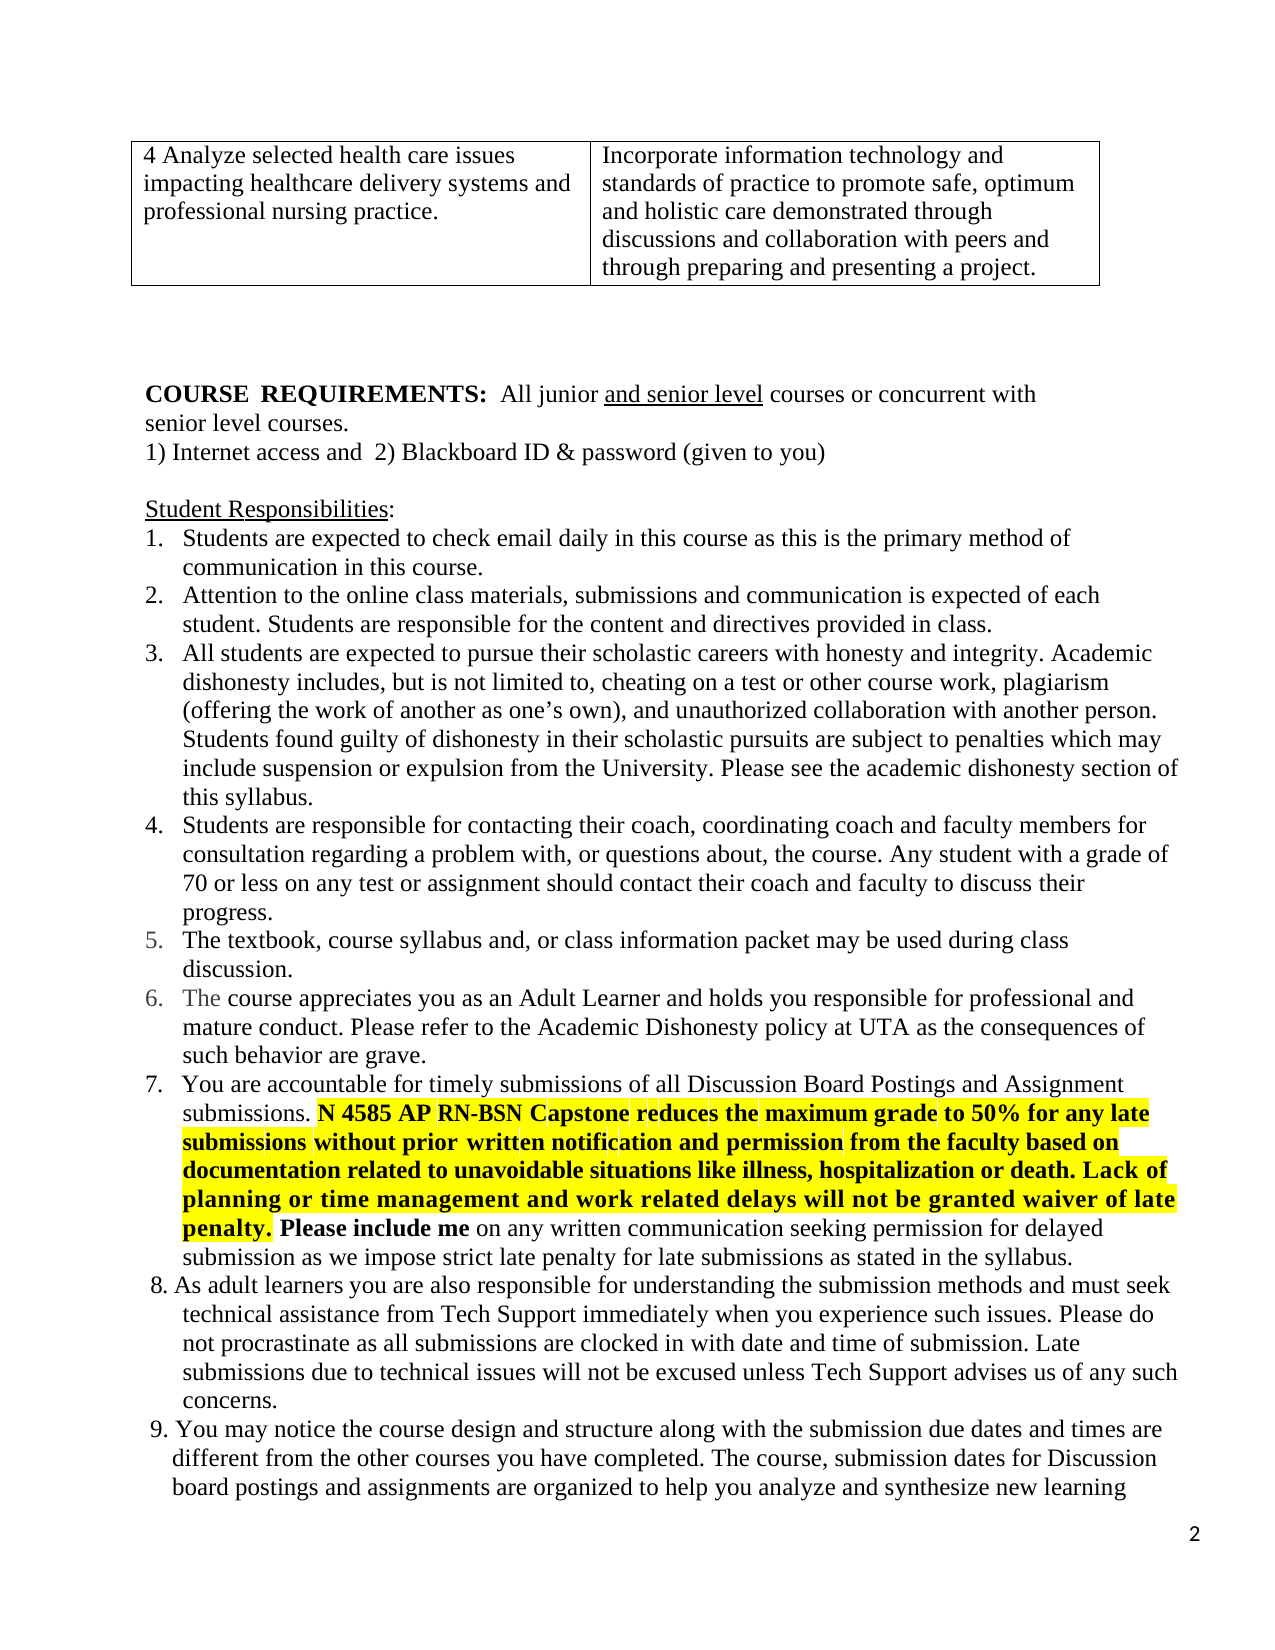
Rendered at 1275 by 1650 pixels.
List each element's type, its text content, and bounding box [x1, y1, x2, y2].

text COURSE REQUIREMENTS: All junior and senior level courses or concurrent with senior level courses. [145, 379, 1052, 437]
text 7. You are accountable for timely submissions of all Discussion Board Postings and Assignment submissions. N 4585 AP RN-BSN Capstone reduces the maximum grade to 50% for any late submissions without prior written notification and permission from the faculty based on documentation related to unavoidable situations like illness, hospitalization or death. Lack of planning or time management and work related delays will not be granted waiver of late penalty. Please include me on any written communication seeking permission for delayed submission as we impose strict late penalty for late submissions as stated in the syllabus. [145, 1069, 1191, 1271]
list Students are expected to check email daily in this course as this is the primary method of communication in this course. [145, 523, 1133, 581]
text 3. All students are expected to pursue their scholastic careers with honesty and integrity. Academic dishonesty includes, but is not limited to, cheating on a test or other course work, plagiarism (offering the work of another as one’s own), and unauthorized collaboration with another person. Students found guilty of dishonesty in their scholastic pursuits are subject to penalties which may include suspension or expulsion from the University. Please see the academic dishonesty section of this syllabus. [145, 638, 1194, 811]
text 1) Internet access and 2) Blackboard ID & password (given to you) [145, 437, 1202, 466]
list Attention to the online class materials, submissions and communication is expected of each student. Students are responsible for the content and directives provided in class. [145, 581, 1133, 638]
table_cell 4 Analyze selected health care issues impacting healthcare delivery systems and professional nursing practice. [132, 142, 590, 285]
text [150, 1414, 1194, 1501]
text 4. Students are responsible for contacting their coach, coordinating coach and faculty members for consultation regarding a problem with, or questions about, the course. Any student with a grade of 70 or less on any test or assignment should contact their coach and faculty to discuss their progress. [145, 811, 1179, 926]
text 6. The course appreciates you as an Adult Learner and holds you responsible for professional and mature conduct. Please refer to the Academic Dishonesty policy at UTA as the consequences of such behavior are grave. [145, 983, 1191, 1069]
table_cell Incorporate information technology and standards of practice to promote safe, optimum and holistic care demonstrated through discussions and collaboration with peers and through preparing and presenting a project. [591, 142, 1099, 285]
text 5. The textbook, course syllabus and, or class information packet may be used during class discussion. [145, 926, 1101, 983]
text Student Responsibilities: [145, 494, 1202, 523]
text 8. As adult learners you are also responsible for understanding the submission methods and must seek technical assistance from Tech Support immediately when you experience such issues. Please do not procrastinate as all submissions are clocked in with date and time of submission. Late submissions due to technical issues will not be excused unless Tech Support advises us of any such concerns. [145, 1271, 1191, 1414]
